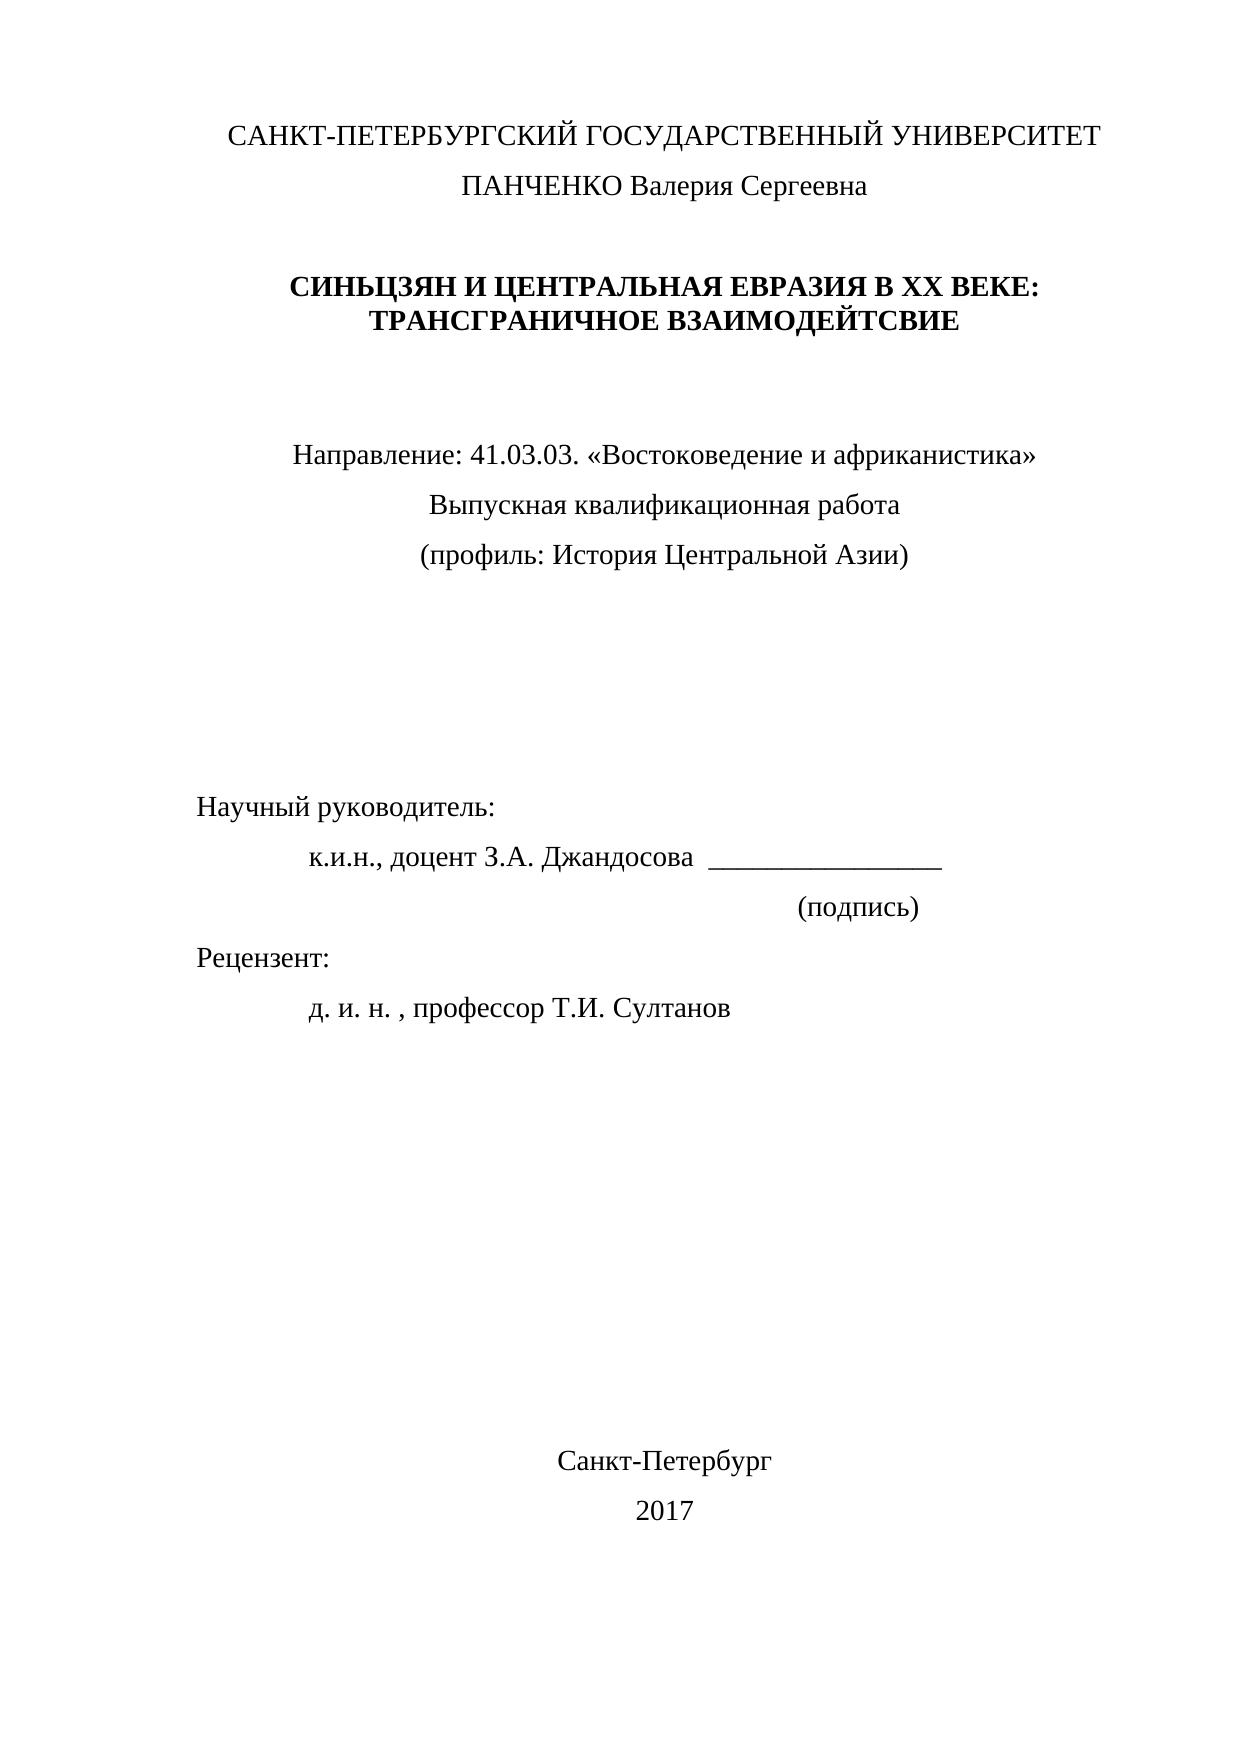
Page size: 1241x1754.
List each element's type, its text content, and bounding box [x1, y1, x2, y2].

text САНКТ-ПЕТЕРБУРГСКИЙ ГОСУДАРСТВЕННЫЙ УНИВЕРСИТЕТ [177, 118, 1152, 152]
text (профиль: История Центральной Азии) [177, 537, 1152, 571]
text (подпись) [546, 889, 1152, 923]
text Рецензент: [196, 940, 1152, 973]
text СИНЬЦЗЯН И ЦЕНТРАЛЬНАЯ ЕВРАЗИЯ В XX ВЕКЕ: ТРАНСГРАНИЧНОЕ ВЗАИМОДЕЙТСВИЕ [177, 269, 1152, 336]
text ПАНЧЕНКО Валерия Сергеевна [177, 168, 1152, 202]
text к.и.н., доцент З.А. Джандосова ________________ [177, 839, 1152, 873]
text д. и. н. , профессор Т.И. Султанов [308, 990, 1152, 1024]
text 2017 [177, 1493, 1152, 1527]
text Научный руководитель: [177, 789, 1152, 822]
text Выпускная квалификационная работа [177, 487, 1152, 521]
text Направление: 41.03.03. «Востоковедение и африканистика» [177, 437, 1152, 470]
text Санкт-Петербург [177, 1443, 1152, 1477]
